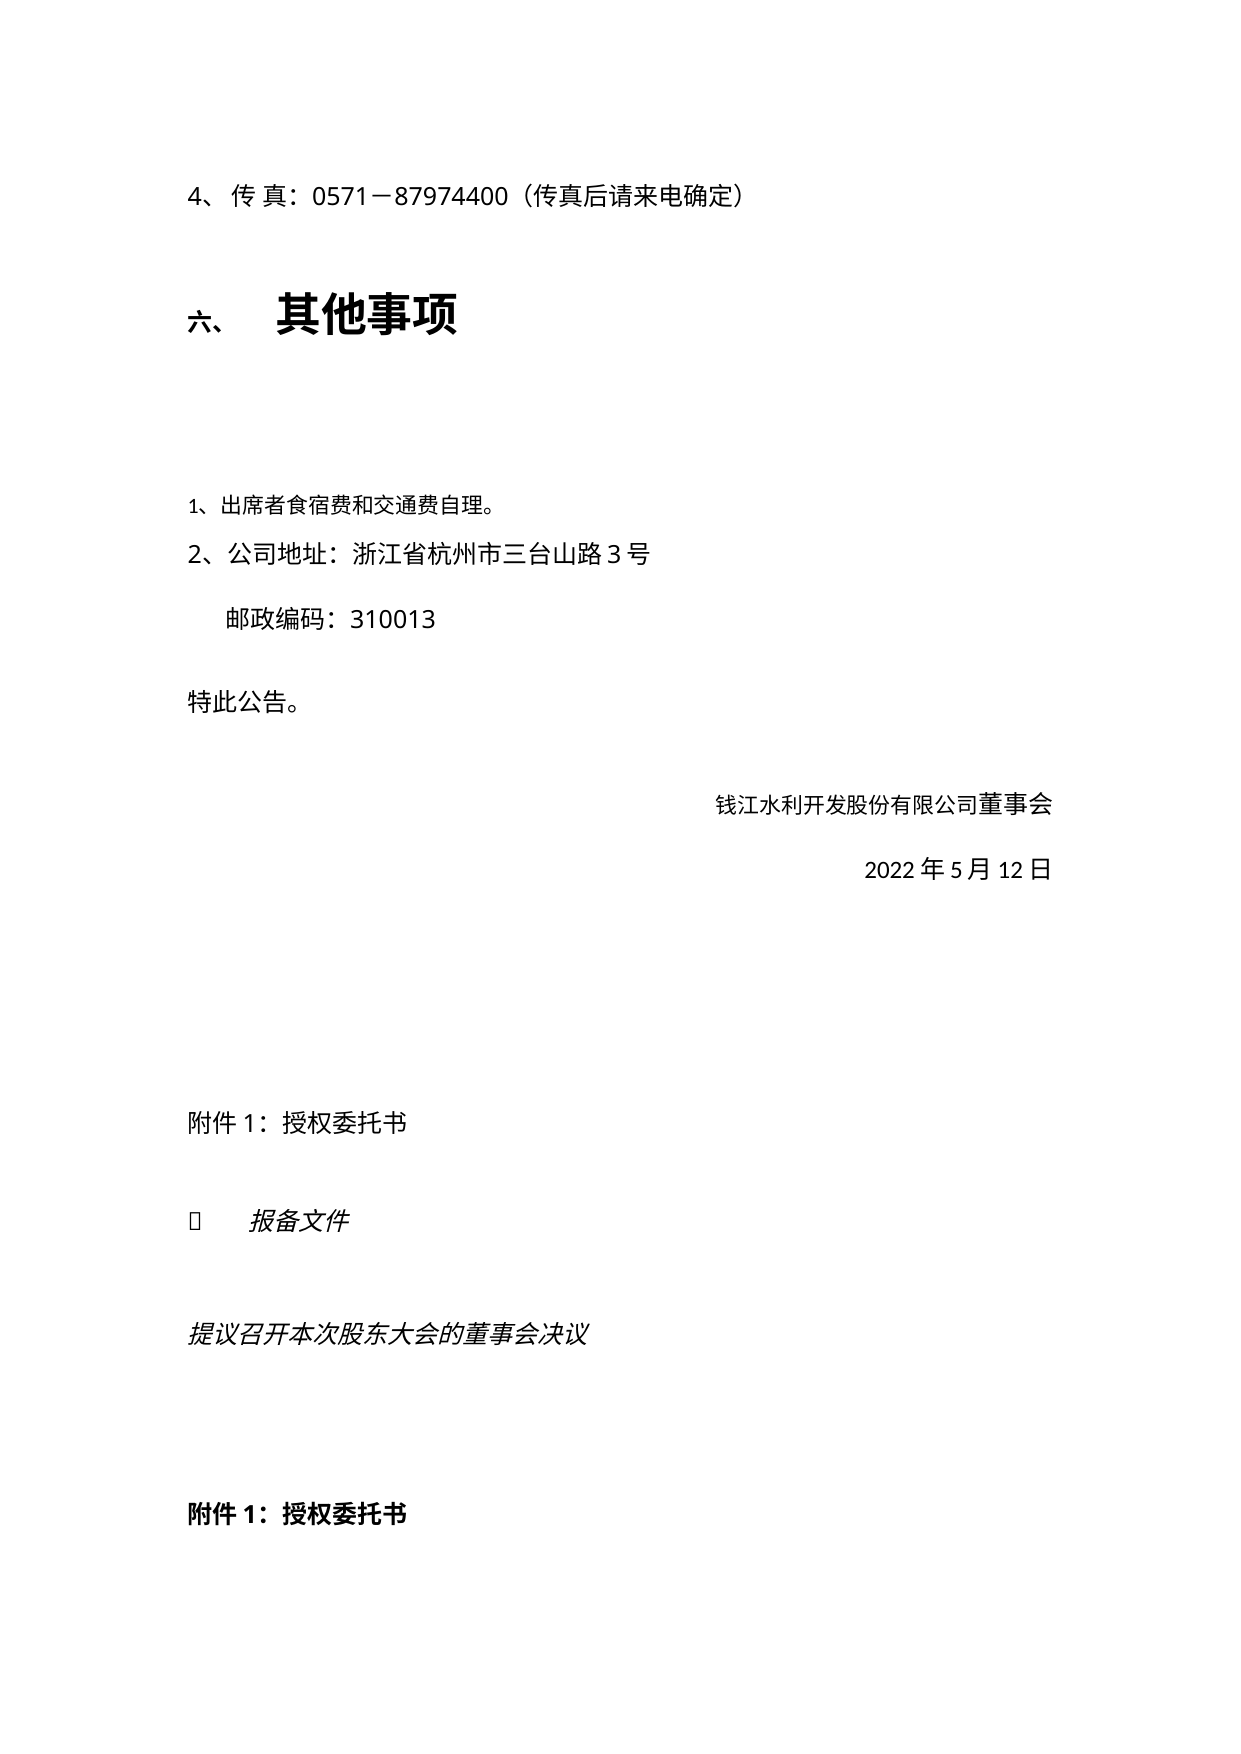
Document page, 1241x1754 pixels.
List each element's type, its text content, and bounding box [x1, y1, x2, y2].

text  报备文件 [187, 1187, 1053, 1252]
text 特此公告。 [187, 683, 1053, 719]
text 附件1：授权委托书 [187, 1104, 1053, 1140]
text 提议召开本次股东大会的董事会决议 [187, 1300, 1053, 1365]
subtitle 附件1：授权委托书 [187, 1480, 1053, 1545]
text 董事会 [187, 770, 1053, 835]
